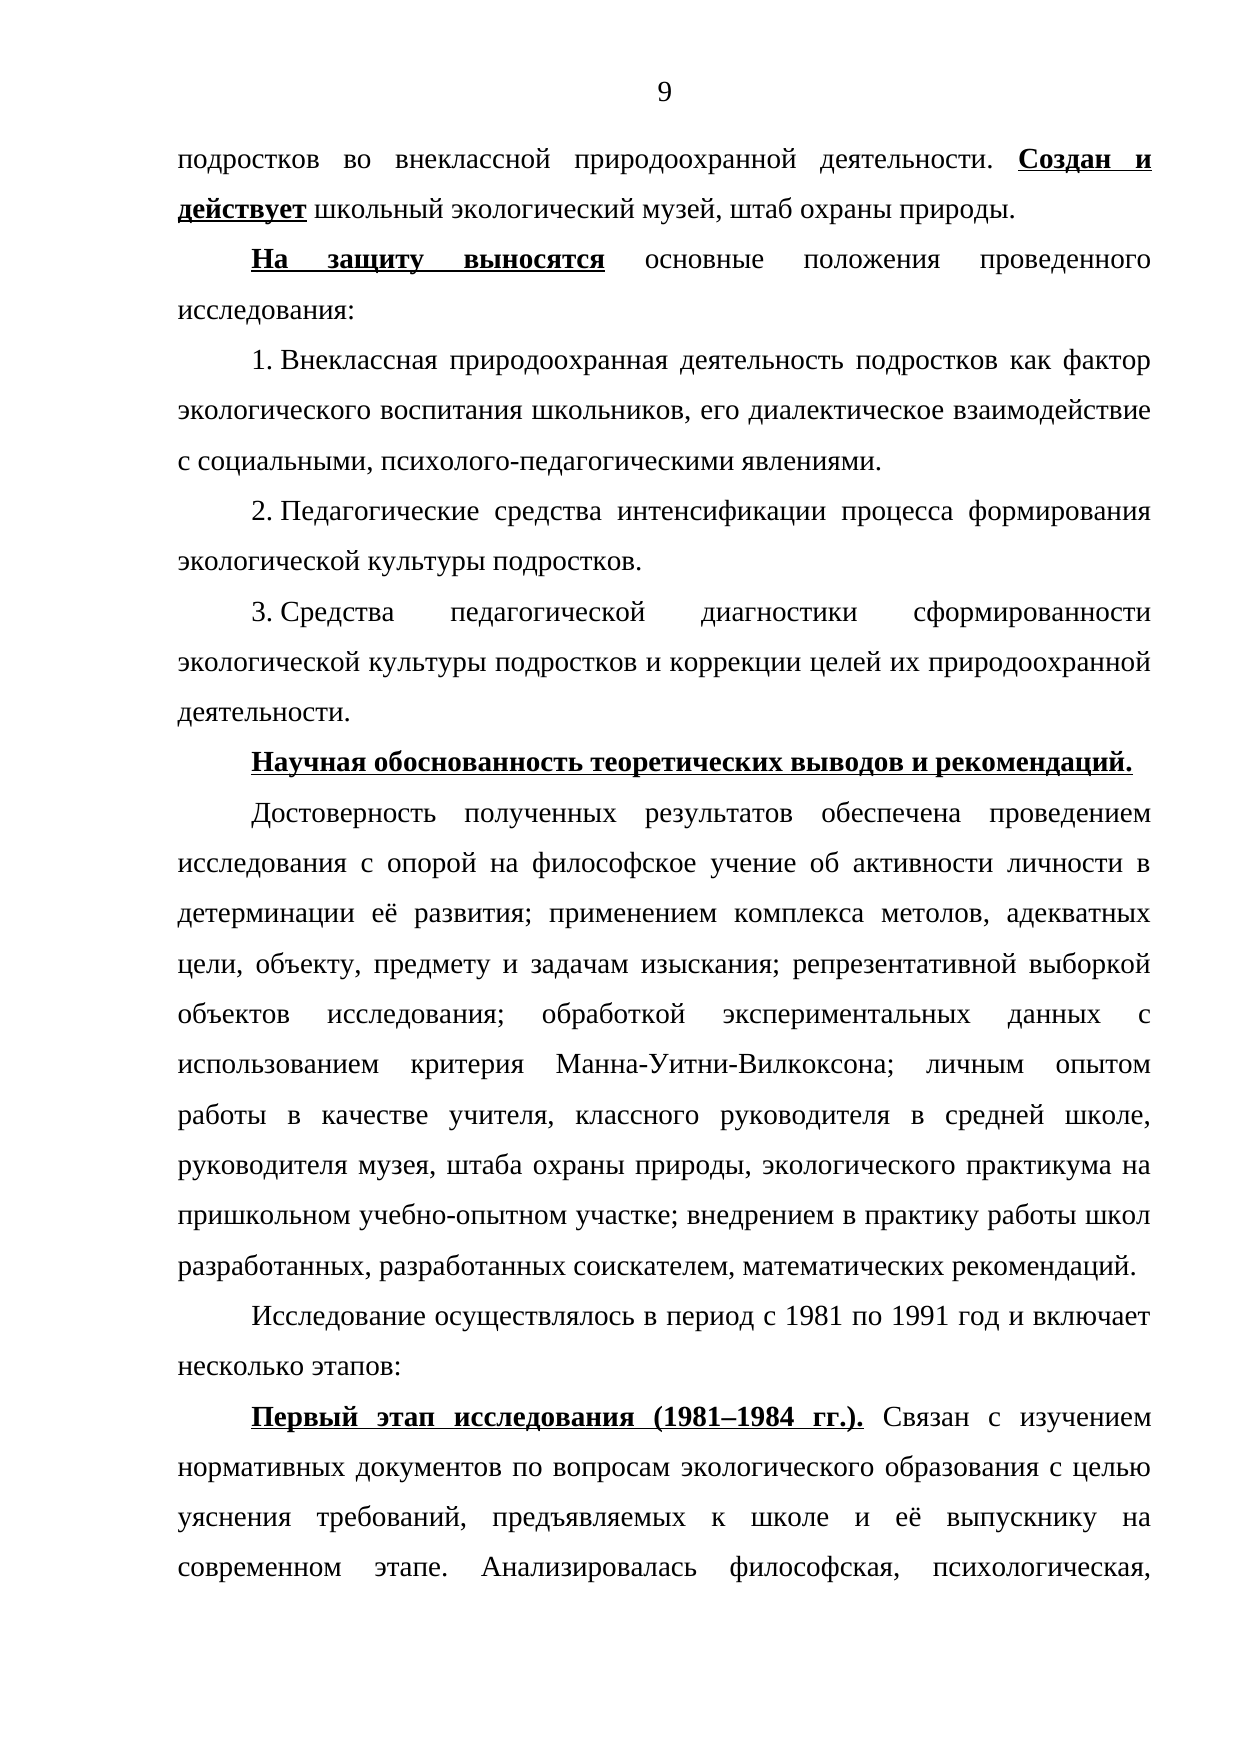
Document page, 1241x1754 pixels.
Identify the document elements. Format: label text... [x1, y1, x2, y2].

text На защиту выносятся основные положения проведенного исследования: [177, 241, 1152, 325]
text Достоверность полученных результатов обеспечена проведением исследования с опорой на философское учение об активности личности в детерминации её развития; применением комплекса метолов, адекватных цели, объекту, предмету и задачам изыскания; репрезентативной выборкой объектов исследования; обработкой экспериментальных данных с использованием критерия Манна-Уитни-Вилкоксона; личным опытом работы в качестве учителя, классного руководителя в средней школе, руководителя музея, штаба охраны природы, экологического практикума на пришкольном учебно-опытном участке; внедрением в практику работы школ разработанных, разработанных соискателем, математических рекомендаций. [177, 795, 1152, 1281]
text 3. Средства педагогической диагностики сформированности экологической культуры подростков и коррекции целей их природоохранной деятельности. [177, 594, 1152, 728]
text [177, 141, 1152, 225]
text 1. Внеклассная природоохранная деятельность подростков как фактор экологического воспитания школьников, его диалектическое взаимодействие с социальными, психолого-педагогическими явлениями. [177, 342, 1152, 476]
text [177, 1399, 1152, 1583]
text Научная обоснованность теоретических выводов и рекомендаций. [177, 744, 1152, 778]
text Исследование осуществлялось в период с 1981 по 1991 год и включает несколько этапов: [177, 1298, 1152, 1382]
text 2. Педагогические средства интенсификации процесса формирования экологической культуры подростков. [177, 493, 1152, 577]
